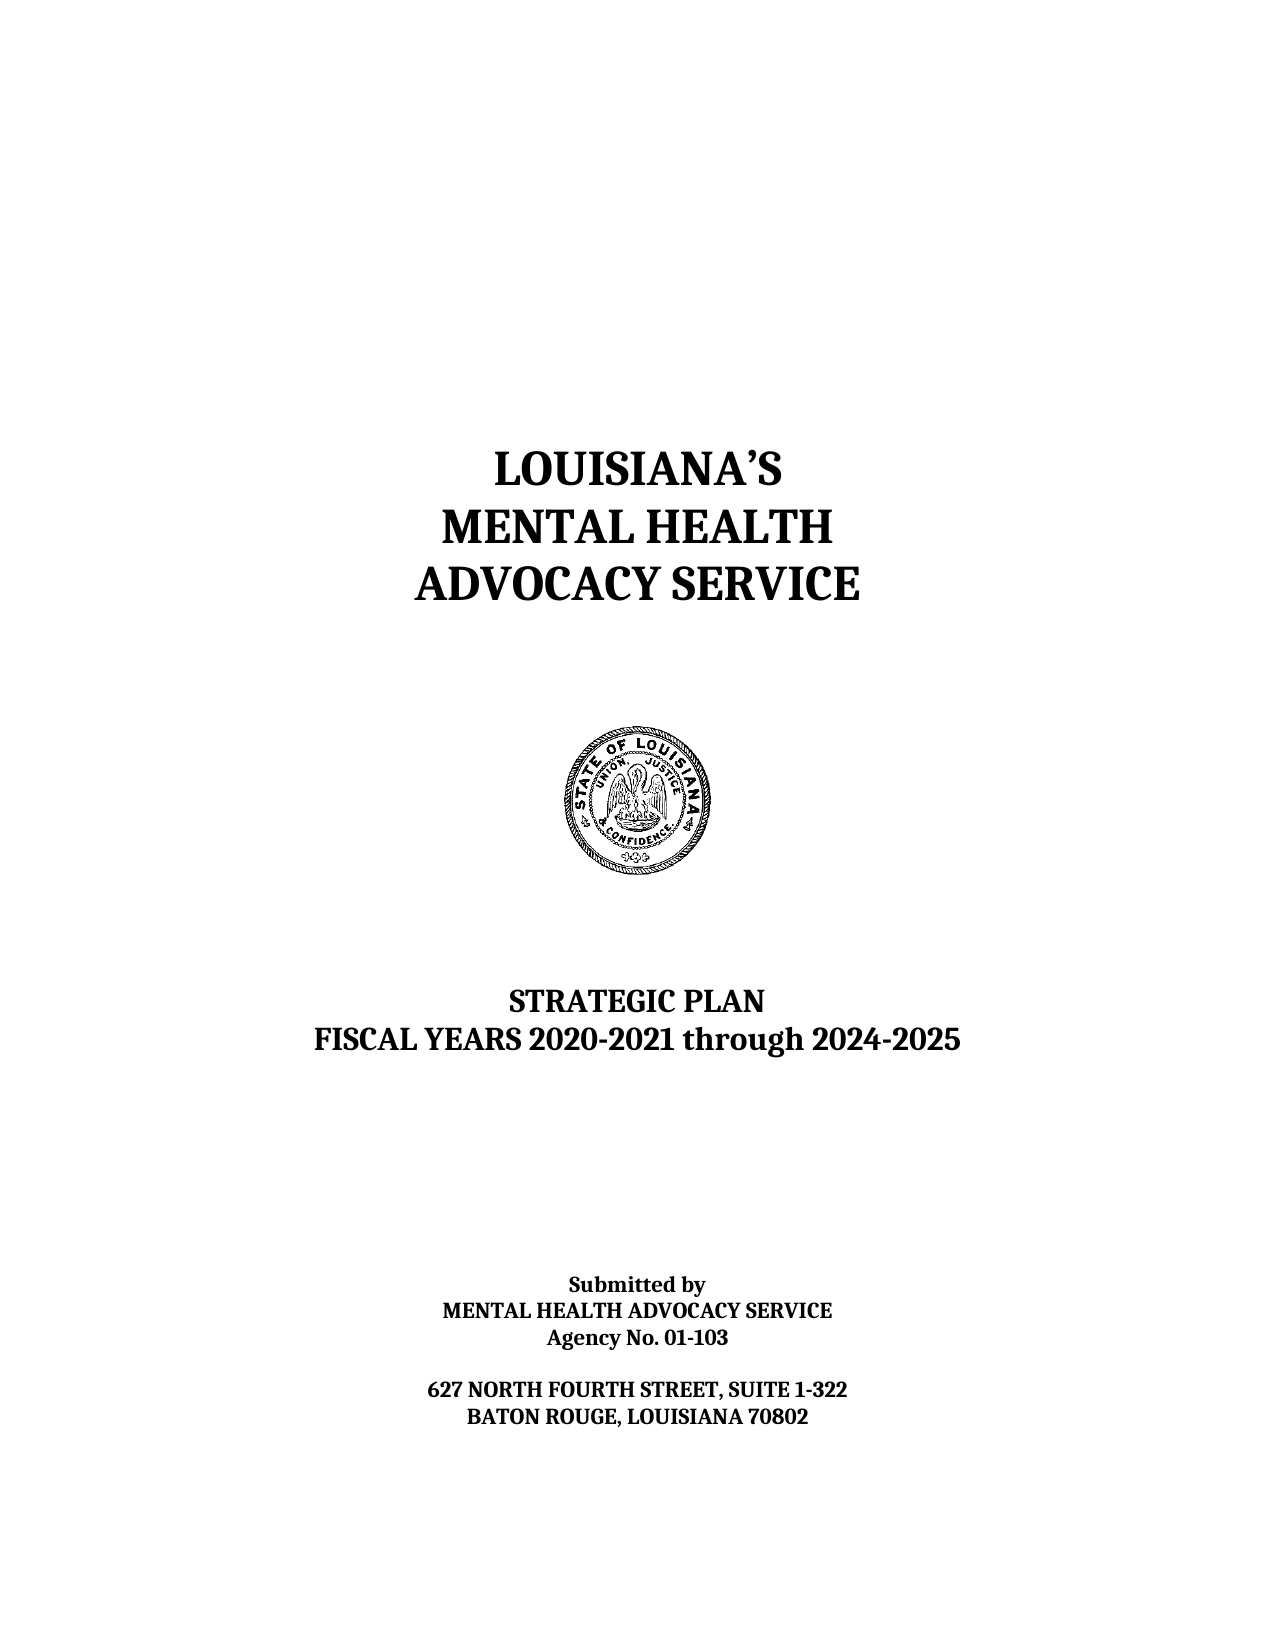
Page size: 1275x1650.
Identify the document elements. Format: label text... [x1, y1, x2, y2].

text FISCAL YEARS 2020-2021 through 2024-2025 [150, 1020, 1125, 1059]
text STRATEGIC PLAN [150, 982, 1125, 1020]
text ADVOCACY SERVICE [150, 556, 1125, 613]
text BATON ROUGE, LOUISIANA 70802 [150, 1404, 1125, 1430]
text 627 NORTH FOURTH STREET, SUITE 1-322 [150, 1377, 1125, 1404]
text MENTAL HEALTH ADVOCACY SERVICE [150, 1298, 1125, 1324]
text Agency No. 01-103 [150, 1324, 1125, 1351]
text Submitted by [150, 1272, 1125, 1298]
text MENTAL HEALTH [150, 498, 1125, 556]
picture [563, 725, 712, 875]
text LOUISIANA’S [150, 441, 1125, 498]
